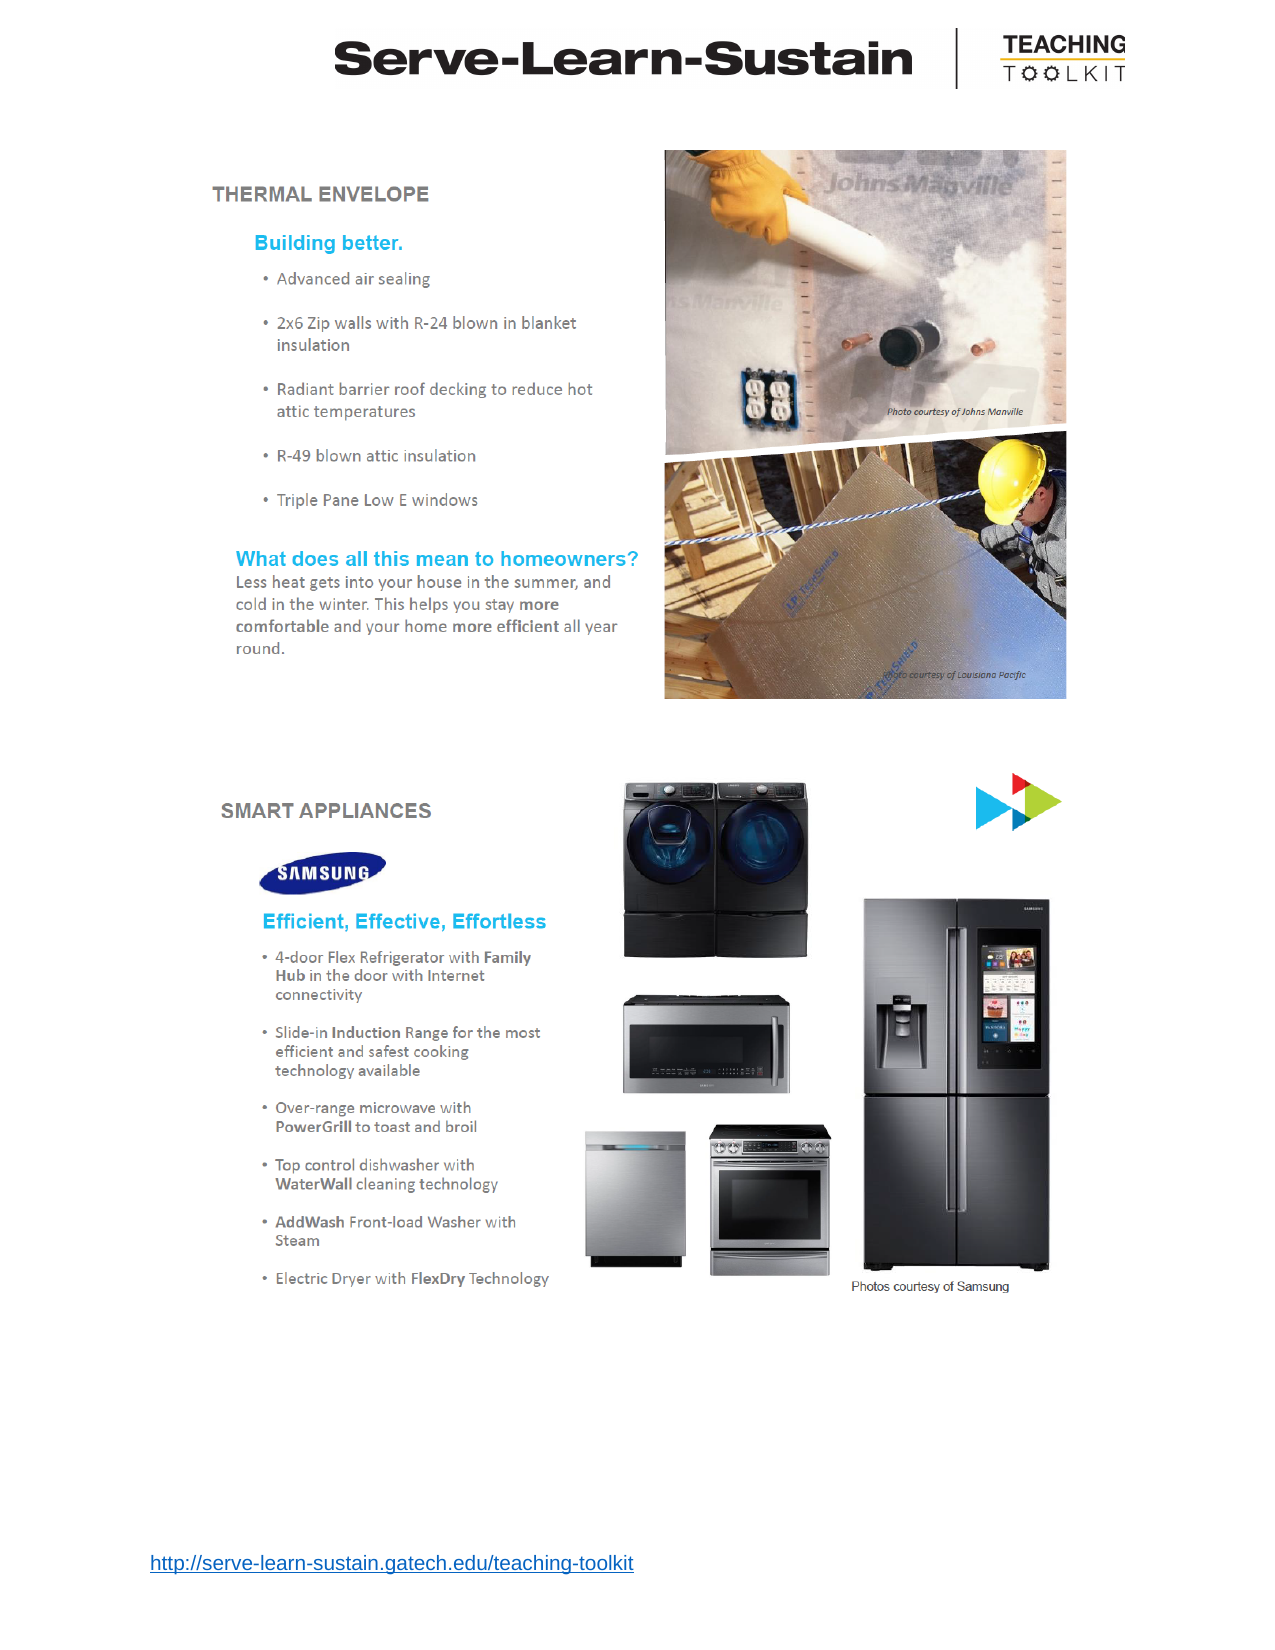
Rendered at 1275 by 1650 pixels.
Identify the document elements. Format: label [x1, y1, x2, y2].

picture [211, 764, 1064, 1308]
picture [335, 28, 1125, 89]
picture [208, 150, 1067, 699]
